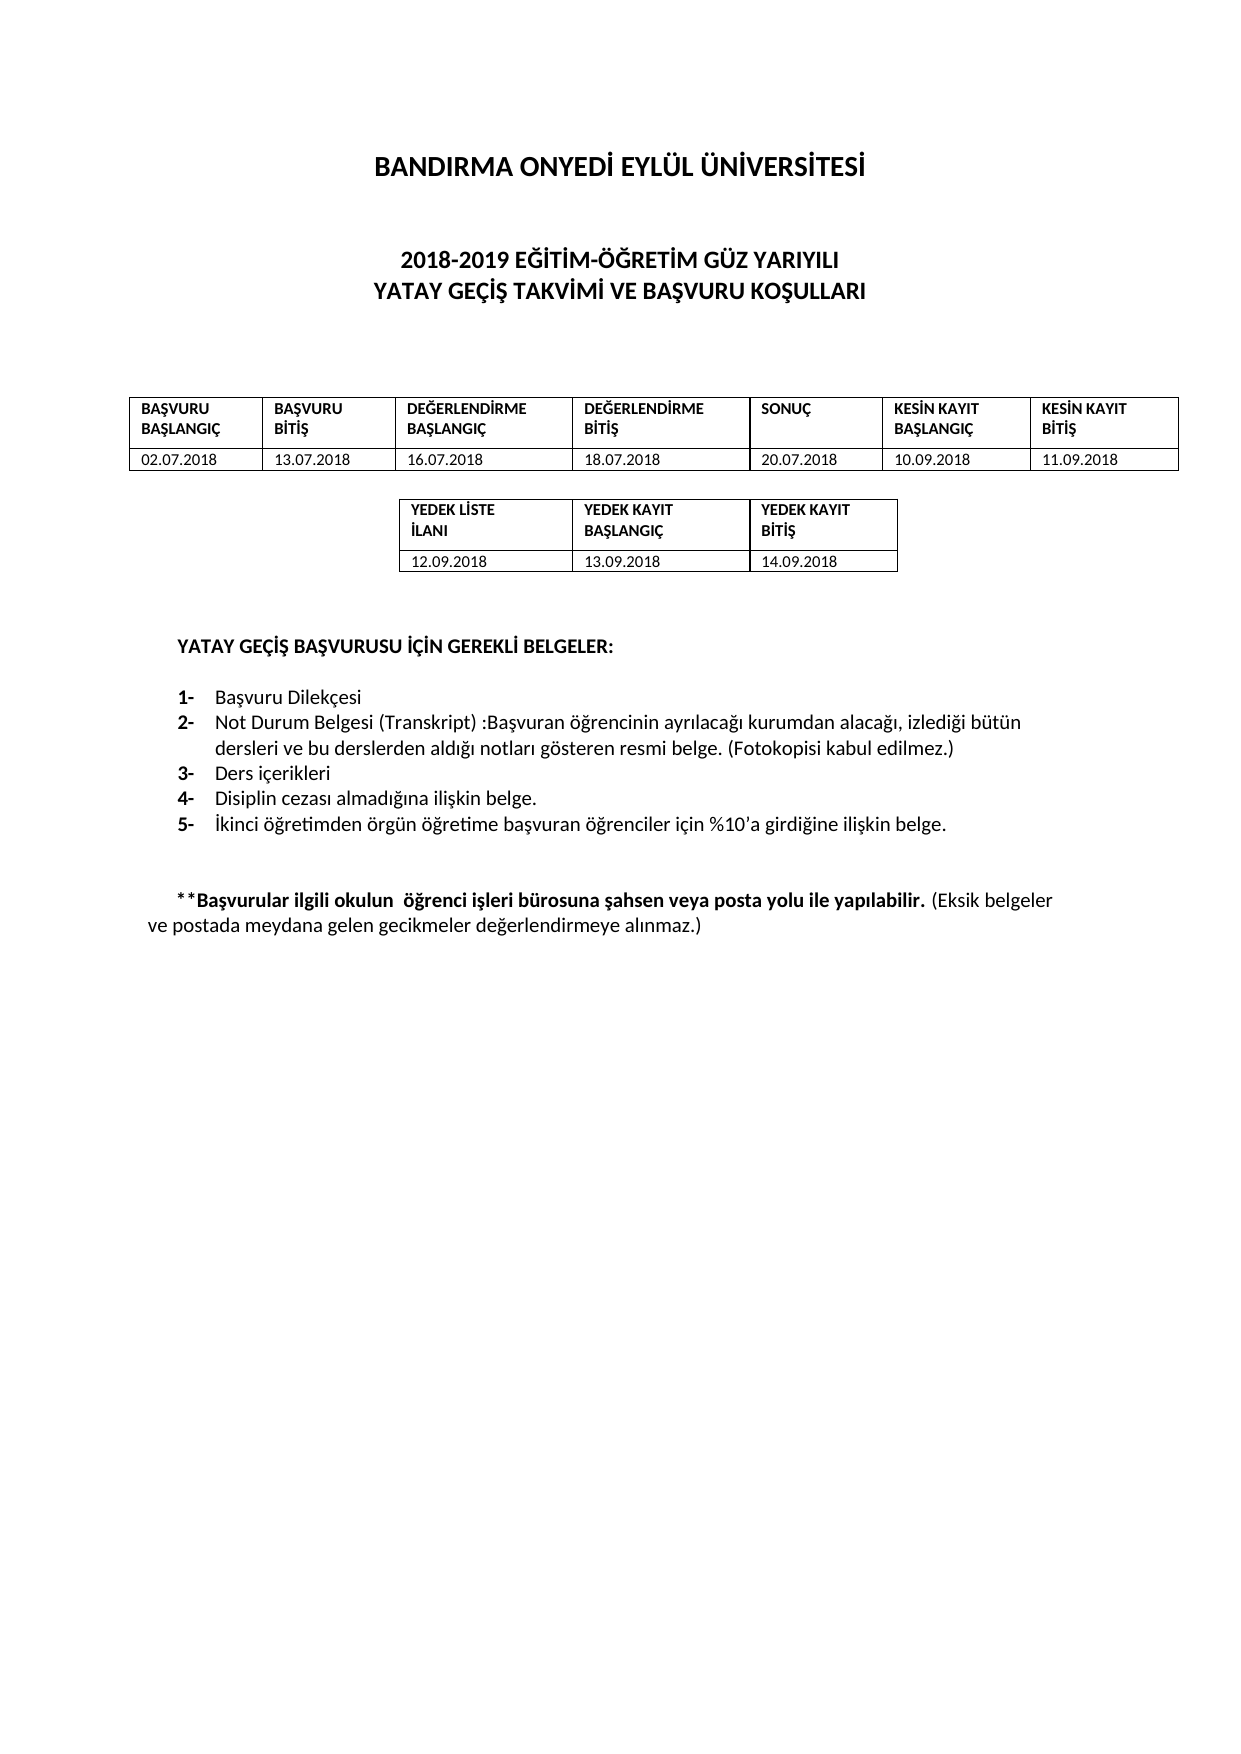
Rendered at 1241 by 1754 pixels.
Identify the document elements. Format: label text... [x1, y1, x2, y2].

table_cell 20.07.2018 [751, 449, 882, 469]
table_cell 14.09.2018 [751, 551, 897, 571]
table_cell 12.09.2018 [400, 551, 572, 571]
table_header YEDEK LİSTE İLANI [400, 500, 572, 550]
table_header DEĞERLENDİRME BAŞLANGIÇ [396, 398, 572, 448]
text YATAY GEÇİŞ TAKVİMİ VE BAŞVURU KOŞULLARI [177, 275, 1063, 305]
list Başvuru Dilekçesi [177, 684, 1063, 709]
text 2018-2019 EĞİTİM-ÖĞRETİM GÜZ YARIYILI [177, 244, 1063, 275]
table_cell 13.09.2018 [573, 551, 749, 571]
table_header BAŞVURU BAŞLANGIÇ [130, 398, 262, 448]
table_cell 10.09.2018 [883, 449, 1030, 469]
table_cell 11.09.2018 [1031, 449, 1178, 469]
text BANDIRMA ONYEDİ EYLÜL ÜNİVERSİTESİ [177, 148, 1063, 183]
table_cell 18.07.2018 [573, 449, 749, 469]
table_cell 13.07.2018 [263, 449, 395, 469]
table_header YEDEK KAYIT BAŞLANGIÇ [573, 500, 749, 550]
table_cell 16.07.2018 [396, 449, 572, 469]
table_header BAŞVURU BİTİŞ [263, 398, 395, 448]
list Not Durum Belgesi (Transkript) :Başvuran öğrencinin ayrılacağı kurumdan alacağı, izlediği bütün dersleri ve bu derslerden aldığı notları gösteren resmi belge. (Fotokopisi kabul edilmez.) [177, 709, 1063, 760]
table_header KESİN KAYIT BAŞLANGIÇ [883, 398, 1030, 448]
table_header YEDEK KAYIT BİTİŞ [751, 500, 897, 550]
list İkinci öğretimden örgün öğretime başvuran öğrenciler için %10’a girdiğine ilişkin belge. [177, 811, 1063, 836]
list Disiplin cezası almadığına ilişkin belge. [177, 786, 1063, 811]
table_header SONUÇ [751, 398, 882, 448]
table_cell 02.07.2018 [130, 449, 262, 469]
text **Başvurular ilgili okulun öğrenci işleri bürosuna şahsen veya posta yolu ile yapılabilir. (Eksik belgeler ve postada meydana gelen gecikmeler değerlendirmeye alınmaz.) [148, 887, 1063, 938]
table_header DEĞERLENDİRME BİTİŞ [573, 398, 749, 448]
table_header KESİN KAYIT BİTİŞ [1031, 398, 1178, 448]
list Ders içerikleri [177, 760, 1063, 786]
text YATAY GEÇİŞ BAŞVURUSU İÇİN GEREKLİ BELGELER: [177, 633, 1063, 658]
